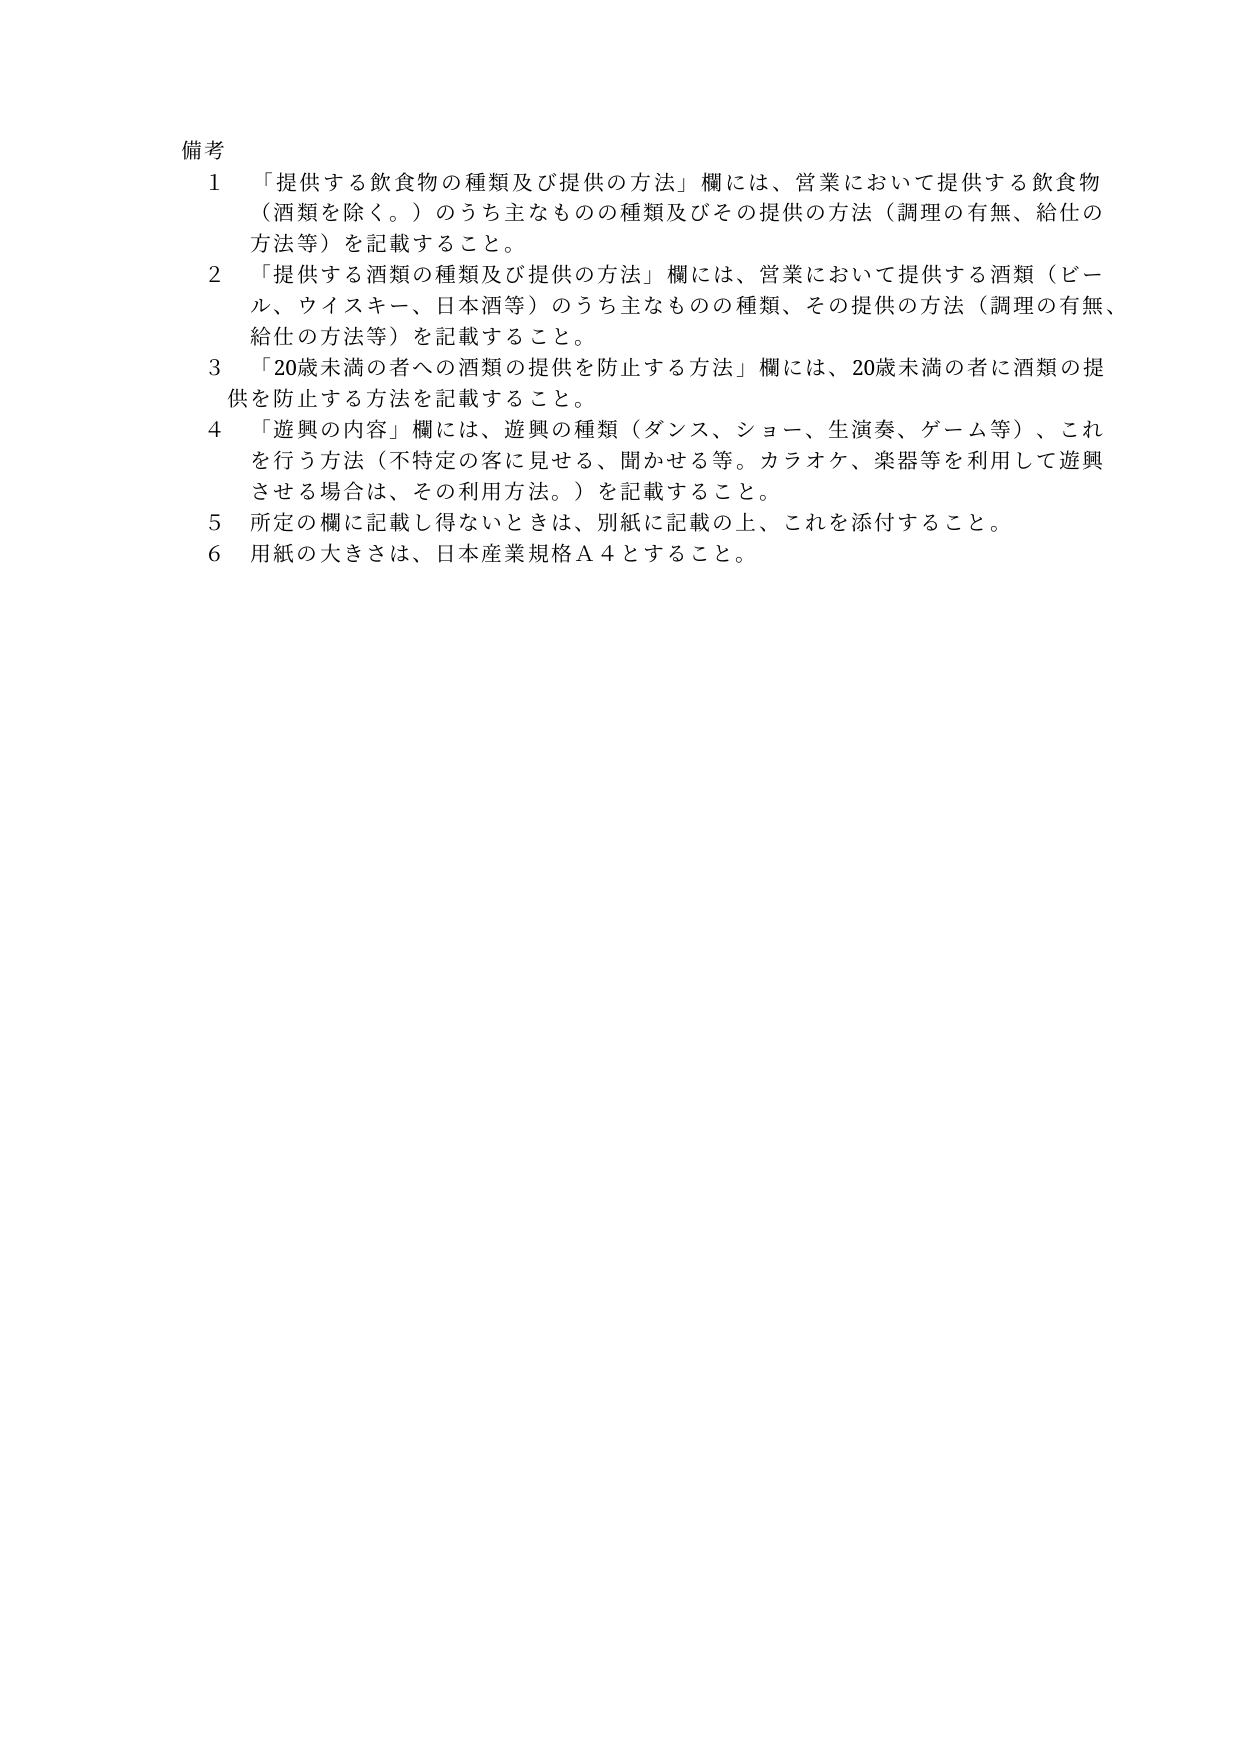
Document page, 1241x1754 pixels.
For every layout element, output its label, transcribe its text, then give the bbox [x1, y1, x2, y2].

text １ 「提供する飲食物の種類及び提供の方法」欄には、営業において提供する飲食物（酒類を除く。）のうち主なものの種類及びその提供の方法（調理の有無、給仕の方法等）を記載すること。 [181, 165, 1106, 258]
text ５ 所定の欄に記載し得ないときは、別紙に記載の上、これを添付すること。 [181, 506, 1106, 537]
text ４ 「遊興の内容」欄には、遊興の種類（ダンス、ショー、生演奏、ゲーム等）、これを行う方法（不特定の客に見せる、聞かせる等。カラオケ、楽器等を利用して遊興させる場合は、その利用方法。）を記載すること。 [181, 413, 1106, 506]
text ６ 用紙の大きさは、日本産業規格Ａ４とすること。 [181, 537, 1106, 568]
text ３ 「20歳未満の者への酒類の提供を防止する方法」欄には、20歳未満の者に酒類の提供を防止する方法を記載すること。 [181, 351, 1106, 413]
text 備考 [181, 134, 1106, 165]
text ２ 「提供する酒類の種類及び提供の方法」欄には、営業において提供する酒類（ビール、ウイスキー、日本酒等）のうち主なものの種類、その提供の方法（調理の有無、給仕の方法等）を記載すること。 [181, 258, 1106, 351]
